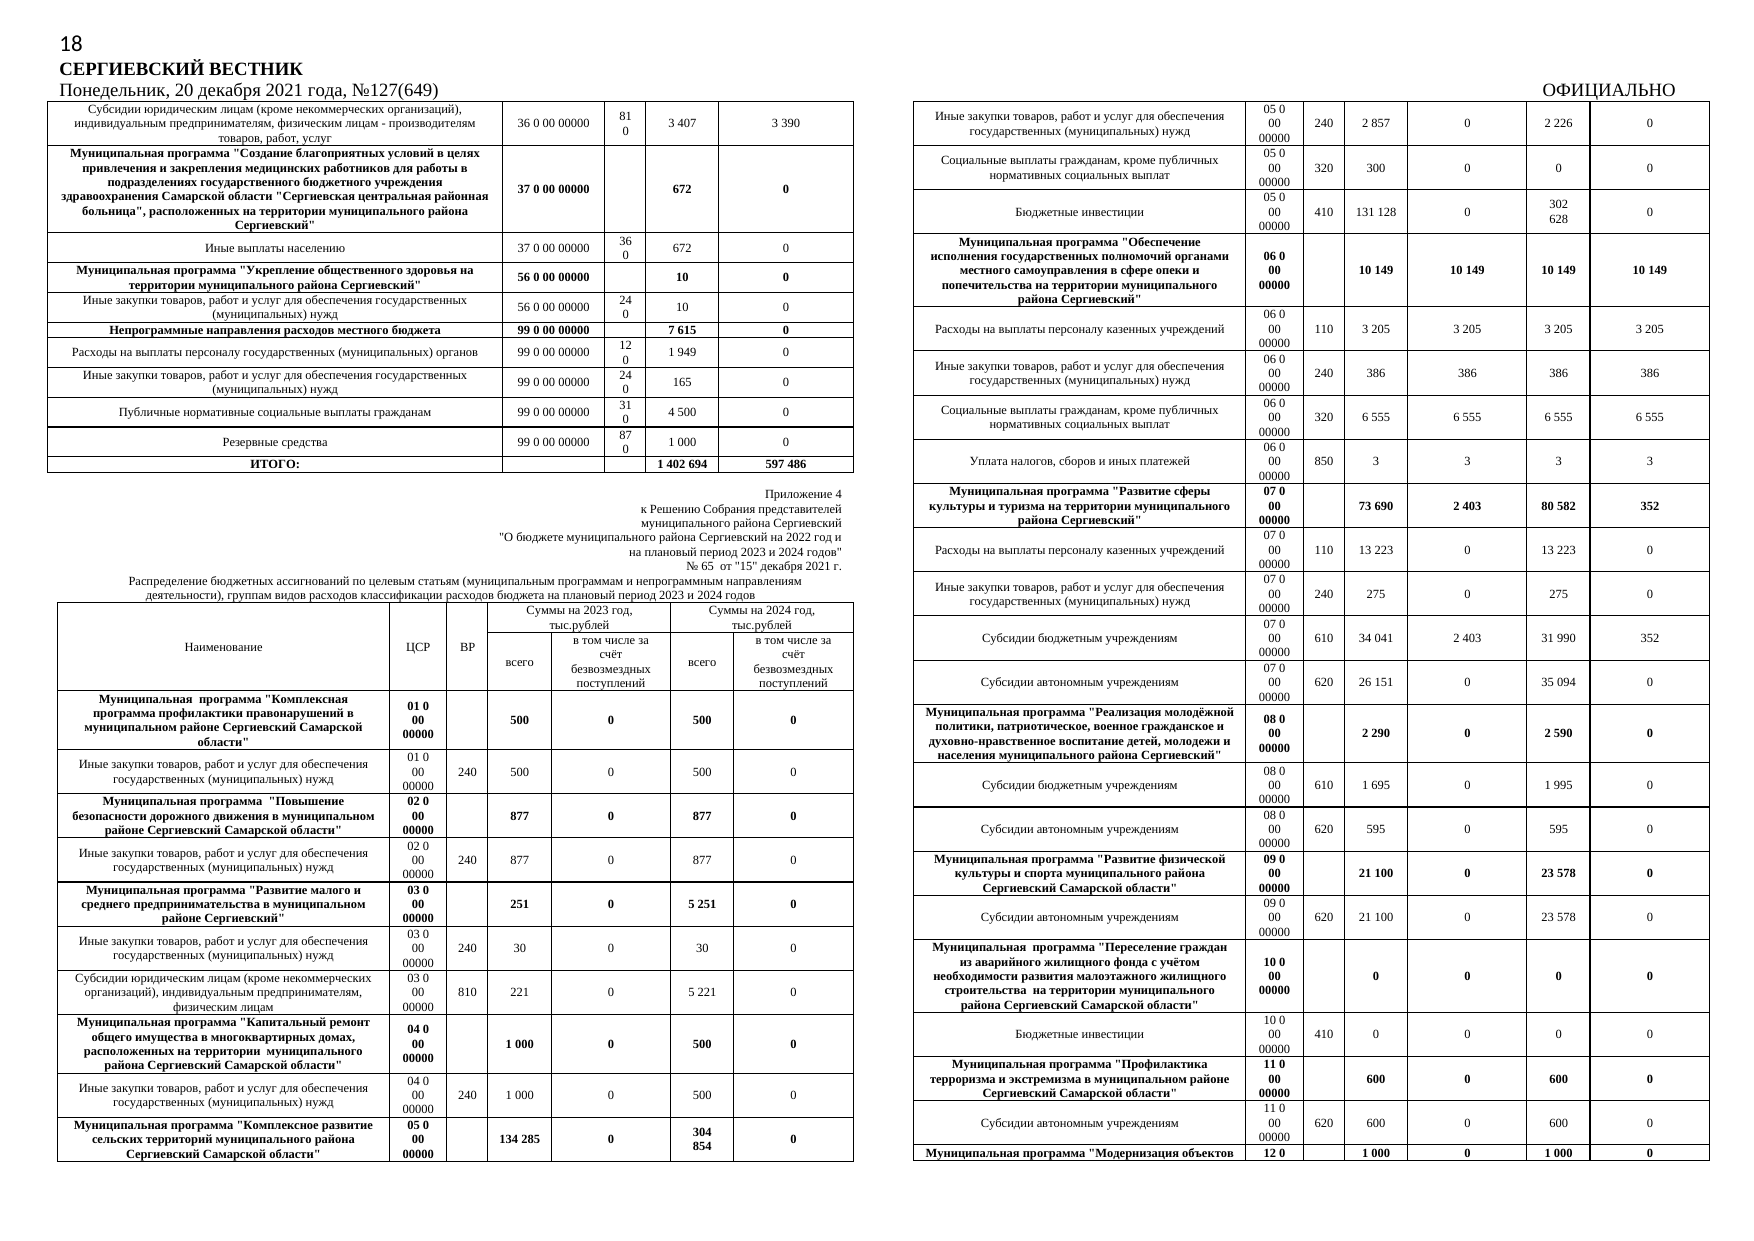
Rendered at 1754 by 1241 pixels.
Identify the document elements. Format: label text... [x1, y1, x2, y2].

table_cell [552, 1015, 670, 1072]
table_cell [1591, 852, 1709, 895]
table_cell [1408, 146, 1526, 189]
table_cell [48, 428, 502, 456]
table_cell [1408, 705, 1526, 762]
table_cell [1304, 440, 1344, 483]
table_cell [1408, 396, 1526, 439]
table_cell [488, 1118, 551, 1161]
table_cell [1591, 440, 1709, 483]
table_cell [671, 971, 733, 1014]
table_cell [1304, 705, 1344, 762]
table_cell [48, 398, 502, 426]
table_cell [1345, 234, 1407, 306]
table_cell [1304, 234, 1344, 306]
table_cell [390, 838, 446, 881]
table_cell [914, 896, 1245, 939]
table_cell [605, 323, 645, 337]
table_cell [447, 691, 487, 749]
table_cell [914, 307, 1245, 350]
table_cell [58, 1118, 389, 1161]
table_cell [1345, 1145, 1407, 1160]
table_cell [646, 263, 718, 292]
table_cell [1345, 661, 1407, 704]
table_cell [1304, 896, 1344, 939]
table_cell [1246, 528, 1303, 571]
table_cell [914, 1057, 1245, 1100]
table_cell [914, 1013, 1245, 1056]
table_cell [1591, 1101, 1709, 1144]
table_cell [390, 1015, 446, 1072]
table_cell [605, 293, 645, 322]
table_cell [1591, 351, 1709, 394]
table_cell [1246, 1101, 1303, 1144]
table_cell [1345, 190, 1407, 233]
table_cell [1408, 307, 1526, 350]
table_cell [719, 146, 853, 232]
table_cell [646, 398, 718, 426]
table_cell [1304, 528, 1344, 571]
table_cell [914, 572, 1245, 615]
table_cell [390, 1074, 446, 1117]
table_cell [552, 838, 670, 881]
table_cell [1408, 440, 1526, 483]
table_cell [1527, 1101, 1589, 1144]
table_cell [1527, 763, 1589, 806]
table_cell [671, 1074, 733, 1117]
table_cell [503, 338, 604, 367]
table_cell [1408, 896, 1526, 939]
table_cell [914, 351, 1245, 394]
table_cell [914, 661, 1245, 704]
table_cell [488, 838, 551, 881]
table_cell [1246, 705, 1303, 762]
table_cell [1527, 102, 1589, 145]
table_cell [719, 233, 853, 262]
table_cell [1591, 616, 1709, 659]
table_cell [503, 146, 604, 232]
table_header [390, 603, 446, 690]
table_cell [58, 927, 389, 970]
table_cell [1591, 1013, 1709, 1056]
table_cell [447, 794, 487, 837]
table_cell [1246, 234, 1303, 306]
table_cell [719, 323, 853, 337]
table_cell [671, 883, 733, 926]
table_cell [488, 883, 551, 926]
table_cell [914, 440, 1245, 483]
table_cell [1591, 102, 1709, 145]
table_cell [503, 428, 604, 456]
text к Решению Собрания представителей [59, 501, 842, 516]
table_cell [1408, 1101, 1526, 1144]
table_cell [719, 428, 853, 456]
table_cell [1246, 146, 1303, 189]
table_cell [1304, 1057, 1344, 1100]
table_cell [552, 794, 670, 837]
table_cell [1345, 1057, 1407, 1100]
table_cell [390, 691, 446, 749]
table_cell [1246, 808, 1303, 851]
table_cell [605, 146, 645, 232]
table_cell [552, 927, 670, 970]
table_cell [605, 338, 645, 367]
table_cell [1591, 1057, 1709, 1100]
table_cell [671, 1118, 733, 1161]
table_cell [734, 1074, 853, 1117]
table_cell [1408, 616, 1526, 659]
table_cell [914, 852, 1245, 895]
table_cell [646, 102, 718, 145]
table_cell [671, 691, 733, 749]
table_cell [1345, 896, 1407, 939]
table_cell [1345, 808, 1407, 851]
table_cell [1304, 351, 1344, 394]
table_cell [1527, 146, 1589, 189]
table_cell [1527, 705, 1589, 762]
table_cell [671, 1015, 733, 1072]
text Распределение бюджетных ассигнований по целевым статьям (муниципальным программам и непрограммным направлениям деятельности), группам видов расходов классификации расходов бюджета на плановый период 2023 и 2024 годов [59, 573, 842, 602]
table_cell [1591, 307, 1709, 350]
text № 65 от "15" декабря 2021 г. [59, 559, 842, 573]
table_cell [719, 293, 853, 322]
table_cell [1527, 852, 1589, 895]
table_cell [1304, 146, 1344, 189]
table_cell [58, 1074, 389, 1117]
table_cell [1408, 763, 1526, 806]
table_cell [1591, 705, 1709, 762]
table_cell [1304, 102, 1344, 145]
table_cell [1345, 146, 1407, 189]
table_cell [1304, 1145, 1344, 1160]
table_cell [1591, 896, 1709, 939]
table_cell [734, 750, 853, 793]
text "О бюджете муниципального района Сергиевский на 2022 год и [59, 530, 842, 544]
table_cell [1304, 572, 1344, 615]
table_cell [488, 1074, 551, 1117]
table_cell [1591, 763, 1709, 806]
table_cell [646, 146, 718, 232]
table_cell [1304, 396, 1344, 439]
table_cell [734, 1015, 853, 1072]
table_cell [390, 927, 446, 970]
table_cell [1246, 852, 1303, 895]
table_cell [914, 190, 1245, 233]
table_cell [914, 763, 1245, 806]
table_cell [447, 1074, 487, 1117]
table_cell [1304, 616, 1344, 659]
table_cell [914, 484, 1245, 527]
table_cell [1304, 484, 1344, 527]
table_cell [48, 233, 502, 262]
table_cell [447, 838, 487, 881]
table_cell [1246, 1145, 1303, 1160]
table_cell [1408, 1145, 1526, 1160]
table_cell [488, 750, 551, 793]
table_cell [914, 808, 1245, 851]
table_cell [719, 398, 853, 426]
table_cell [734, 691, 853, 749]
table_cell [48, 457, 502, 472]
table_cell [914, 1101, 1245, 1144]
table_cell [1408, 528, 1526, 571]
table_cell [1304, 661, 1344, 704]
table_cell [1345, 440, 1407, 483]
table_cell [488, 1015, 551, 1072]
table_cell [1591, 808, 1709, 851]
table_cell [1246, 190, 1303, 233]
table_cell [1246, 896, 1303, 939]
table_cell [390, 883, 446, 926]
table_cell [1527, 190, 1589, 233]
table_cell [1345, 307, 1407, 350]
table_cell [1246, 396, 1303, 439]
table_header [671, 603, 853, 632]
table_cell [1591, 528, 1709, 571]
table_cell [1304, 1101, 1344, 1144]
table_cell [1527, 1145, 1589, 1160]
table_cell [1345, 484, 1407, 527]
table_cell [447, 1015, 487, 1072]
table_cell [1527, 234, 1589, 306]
text на плановый период 2023 и 2024 годов" [59, 544, 842, 559]
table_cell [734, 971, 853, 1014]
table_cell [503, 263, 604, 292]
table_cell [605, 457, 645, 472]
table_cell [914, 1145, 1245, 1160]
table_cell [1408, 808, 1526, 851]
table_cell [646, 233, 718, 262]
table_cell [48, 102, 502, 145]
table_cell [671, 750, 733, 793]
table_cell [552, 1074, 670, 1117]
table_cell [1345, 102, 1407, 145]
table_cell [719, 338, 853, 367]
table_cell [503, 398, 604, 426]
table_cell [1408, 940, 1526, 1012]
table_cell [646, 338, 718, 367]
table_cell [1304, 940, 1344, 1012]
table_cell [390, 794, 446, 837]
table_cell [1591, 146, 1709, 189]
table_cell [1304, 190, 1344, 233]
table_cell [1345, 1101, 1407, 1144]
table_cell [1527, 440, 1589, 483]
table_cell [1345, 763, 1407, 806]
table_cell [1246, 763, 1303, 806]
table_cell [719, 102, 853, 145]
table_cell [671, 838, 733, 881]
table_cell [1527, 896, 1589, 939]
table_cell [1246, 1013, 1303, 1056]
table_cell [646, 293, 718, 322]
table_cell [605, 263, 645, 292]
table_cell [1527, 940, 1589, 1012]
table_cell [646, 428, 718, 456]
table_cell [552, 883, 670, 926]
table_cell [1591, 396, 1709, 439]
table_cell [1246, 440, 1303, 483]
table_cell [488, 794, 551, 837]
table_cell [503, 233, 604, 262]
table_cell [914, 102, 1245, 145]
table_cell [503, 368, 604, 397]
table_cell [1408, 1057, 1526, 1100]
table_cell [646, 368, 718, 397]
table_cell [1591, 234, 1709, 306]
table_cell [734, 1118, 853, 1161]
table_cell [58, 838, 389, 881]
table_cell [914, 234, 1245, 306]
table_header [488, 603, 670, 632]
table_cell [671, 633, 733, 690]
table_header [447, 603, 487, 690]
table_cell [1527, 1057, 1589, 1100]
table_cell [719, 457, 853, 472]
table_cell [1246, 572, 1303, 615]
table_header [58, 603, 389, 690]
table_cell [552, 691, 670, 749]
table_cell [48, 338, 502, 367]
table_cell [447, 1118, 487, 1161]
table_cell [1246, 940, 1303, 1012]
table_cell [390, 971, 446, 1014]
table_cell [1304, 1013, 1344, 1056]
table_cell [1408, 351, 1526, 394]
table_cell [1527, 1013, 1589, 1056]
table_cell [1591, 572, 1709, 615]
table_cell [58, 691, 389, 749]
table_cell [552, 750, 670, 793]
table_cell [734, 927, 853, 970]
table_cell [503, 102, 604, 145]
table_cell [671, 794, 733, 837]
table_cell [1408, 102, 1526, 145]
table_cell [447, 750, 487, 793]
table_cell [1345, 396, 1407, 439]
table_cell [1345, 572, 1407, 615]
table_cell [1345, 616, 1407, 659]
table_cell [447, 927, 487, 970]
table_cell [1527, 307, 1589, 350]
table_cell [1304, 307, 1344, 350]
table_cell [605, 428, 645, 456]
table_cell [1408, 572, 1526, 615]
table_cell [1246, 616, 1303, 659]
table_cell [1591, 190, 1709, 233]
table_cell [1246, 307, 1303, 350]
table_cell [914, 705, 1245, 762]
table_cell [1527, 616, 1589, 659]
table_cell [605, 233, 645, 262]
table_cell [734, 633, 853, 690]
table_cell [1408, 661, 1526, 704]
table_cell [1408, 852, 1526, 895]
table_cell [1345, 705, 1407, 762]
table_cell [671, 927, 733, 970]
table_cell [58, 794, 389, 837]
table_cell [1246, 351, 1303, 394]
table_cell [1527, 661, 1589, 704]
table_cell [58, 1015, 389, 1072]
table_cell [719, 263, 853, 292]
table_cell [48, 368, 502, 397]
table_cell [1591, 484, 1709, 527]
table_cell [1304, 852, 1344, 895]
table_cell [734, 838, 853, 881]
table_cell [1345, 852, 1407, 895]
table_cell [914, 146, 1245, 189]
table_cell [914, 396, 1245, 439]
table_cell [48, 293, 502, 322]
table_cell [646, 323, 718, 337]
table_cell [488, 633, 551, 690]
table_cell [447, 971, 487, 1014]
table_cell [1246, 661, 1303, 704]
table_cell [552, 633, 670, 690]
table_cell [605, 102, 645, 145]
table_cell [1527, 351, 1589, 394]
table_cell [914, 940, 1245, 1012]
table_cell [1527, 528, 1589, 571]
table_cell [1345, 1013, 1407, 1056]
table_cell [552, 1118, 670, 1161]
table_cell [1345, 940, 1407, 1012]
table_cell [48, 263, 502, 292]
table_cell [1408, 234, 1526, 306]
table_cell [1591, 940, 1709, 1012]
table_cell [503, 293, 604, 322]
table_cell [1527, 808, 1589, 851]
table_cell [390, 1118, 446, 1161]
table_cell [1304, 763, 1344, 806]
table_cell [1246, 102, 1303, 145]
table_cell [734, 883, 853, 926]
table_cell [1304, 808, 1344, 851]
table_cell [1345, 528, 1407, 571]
text муниципального района Сергиевский [59, 516, 842, 530]
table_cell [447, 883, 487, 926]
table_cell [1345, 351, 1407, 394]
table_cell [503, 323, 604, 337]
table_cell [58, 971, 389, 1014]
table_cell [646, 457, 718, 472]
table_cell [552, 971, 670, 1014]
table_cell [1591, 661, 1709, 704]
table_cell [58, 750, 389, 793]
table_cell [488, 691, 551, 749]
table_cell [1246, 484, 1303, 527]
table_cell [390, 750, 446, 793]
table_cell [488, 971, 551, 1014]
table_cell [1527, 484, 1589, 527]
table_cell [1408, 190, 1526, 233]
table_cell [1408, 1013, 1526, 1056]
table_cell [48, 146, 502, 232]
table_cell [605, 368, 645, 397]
text Приложение 4 [59, 487, 842, 501]
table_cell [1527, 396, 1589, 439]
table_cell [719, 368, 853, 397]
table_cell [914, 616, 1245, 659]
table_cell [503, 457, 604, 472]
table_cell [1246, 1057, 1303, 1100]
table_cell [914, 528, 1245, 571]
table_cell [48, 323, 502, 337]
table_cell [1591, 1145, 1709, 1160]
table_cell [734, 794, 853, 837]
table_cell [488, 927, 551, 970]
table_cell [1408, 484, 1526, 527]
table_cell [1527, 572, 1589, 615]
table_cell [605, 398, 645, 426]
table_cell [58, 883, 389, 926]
